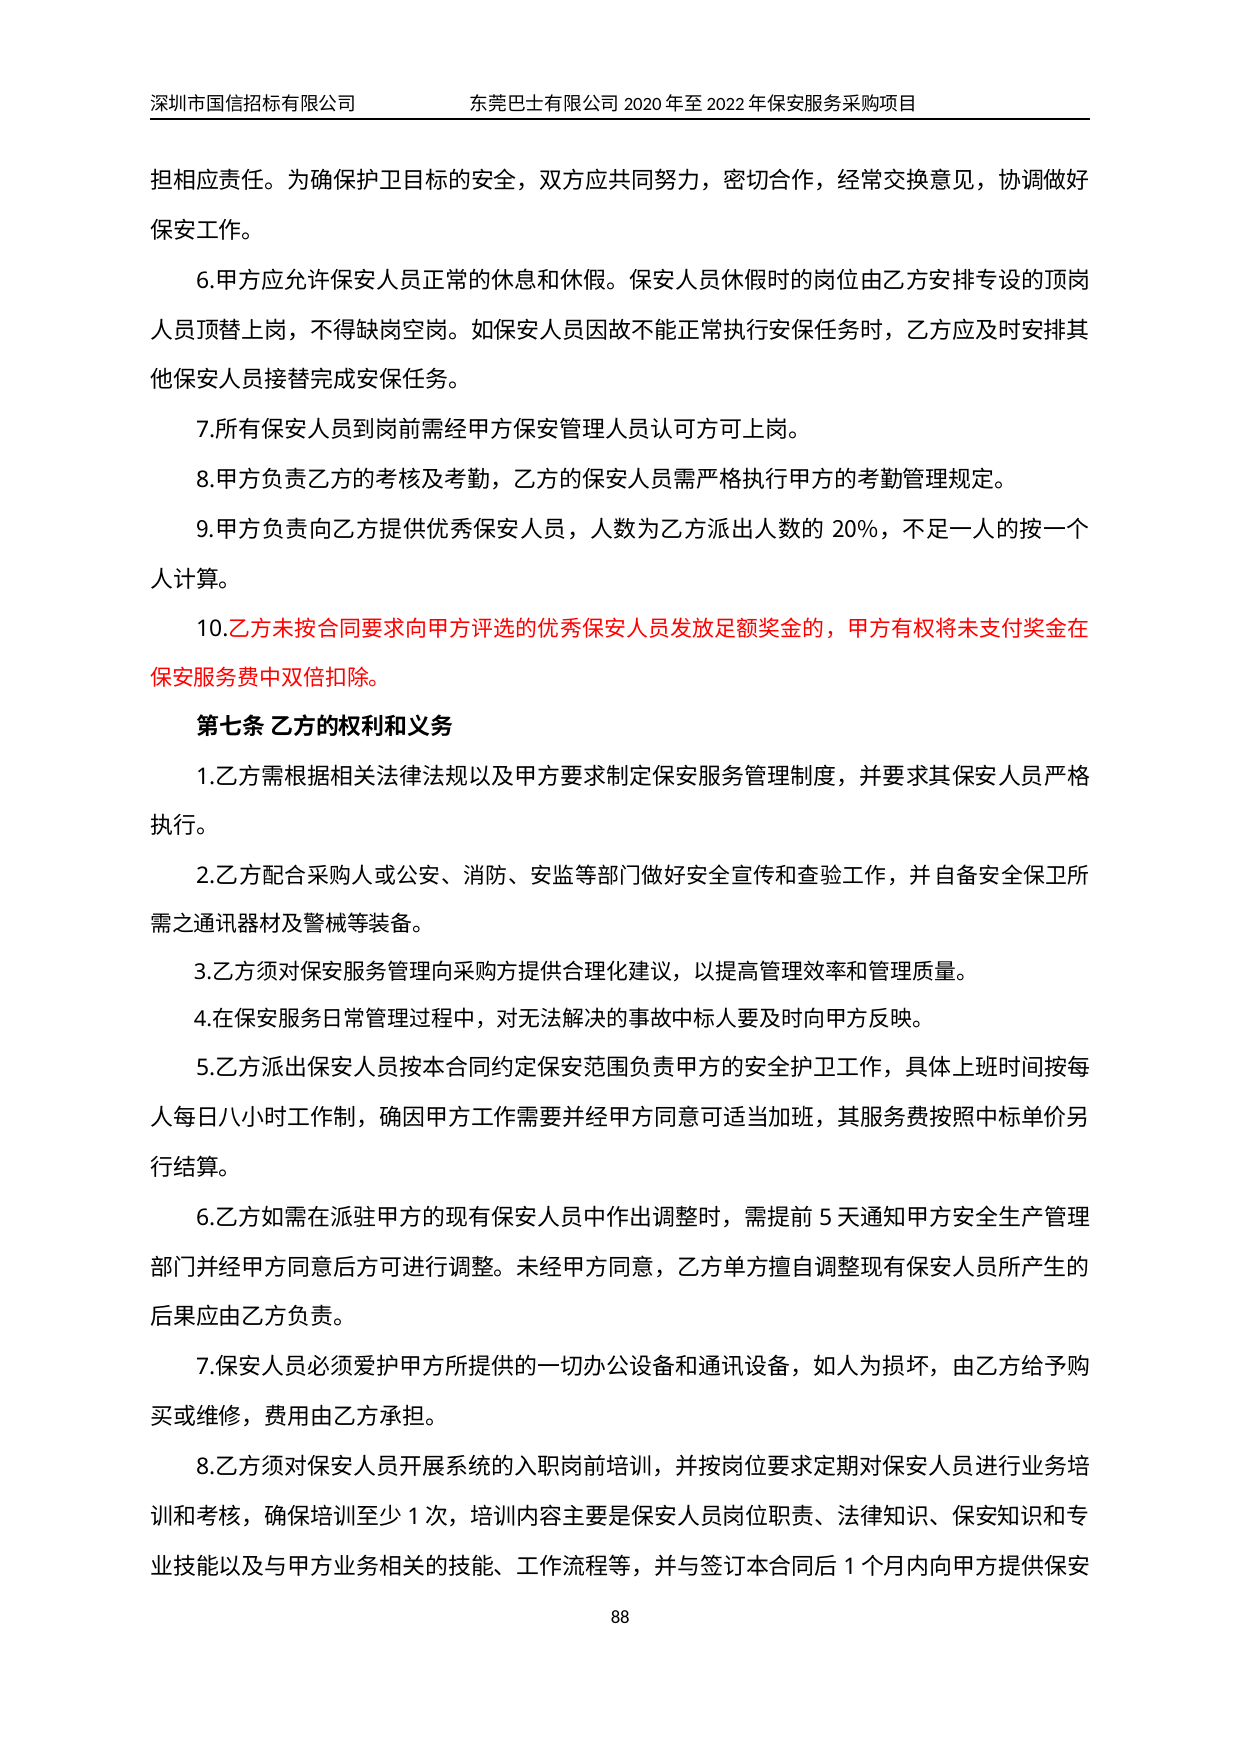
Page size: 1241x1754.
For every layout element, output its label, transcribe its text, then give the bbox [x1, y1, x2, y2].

text 10.乙方未按合同要求向甲方评选的优秀保安人员发放足额奖金的，甲方有权将未支付奖金在保安服务费中双倍扣除。 [150, 611, 1090, 692]
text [150, 1448, 1090, 1581]
text 9.甲方负责向乙方提供优秀保安人员，人数为乙方派出人数的20%，不足一人的按一个人计算。 [150, 511, 1090, 594]
text 5.乙方派出保安人员按本合同约定保安范围负责甲方的安全护卫工作，具体上班时间按每人每日八小时工作制，确因甲方工作需要并经甲方同意可适当加班，其服务费按照中标单价另行结算。 [150, 1049, 1090, 1182]
text 2.乙方配合采购人或公安、消防、安监等部门做好安全宣传和查验工作，并自备安全保卫所需之通讯器材及警械等装备。 [150, 857, 1090, 938]
text 6.甲方应允许保安人员正常的休息和休假。保安人员休假时的岗位由乙方安排专设的顶岗人员顶替上岗，不得缺岗空岗。如保安人员因故不能正常执行安保任务时，乙方应及时安排其他保安人员接替完成安保任务。 [150, 262, 1090, 394]
text 7.保安人员必须爱护甲方所提供的一切办公设备和通讯设备，如人为损坏，由乙方给予购买或维修，费用由乙方承担。 [150, 1348, 1090, 1431]
text 1.乙方需根据相关法律法规以及甲方要求制定保安服务管理制度，并要求其保安人员严格执行。 [150, 757, 1090, 841]
text 8.甲方负责乙方的考核及考勤，乙方的保安人员需严格执行甲方的考勤管理规定。 [150, 461, 1090, 494]
text 7.所有保安人员到岗前需经甲方保安管理人员认可方可上岗。 [150, 411, 1090, 444]
text 6.乙方如需在派驻甲方的现有保安人员中作出调整时，需提前5天通知甲方安全生产管理部门并经甲方同意后方可进行调整。未经甲方同意，乙方单方擅自调整现有保安人员所产生的后果应由乙方负责。 [150, 1198, 1090, 1331]
text 3.乙方须对保安服务管理向采购方提供合理化建议，以提高管理效率和管理质量。 [150, 954, 1090, 986]
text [150, 162, 1090, 245]
text 第七条 乙方的权利和义务 [150, 708, 1090, 741]
text 4.在保安服务日常管理过程中，对无法解决的事故中标人要及时向甲方反映。 [150, 1001, 1090, 1033]
